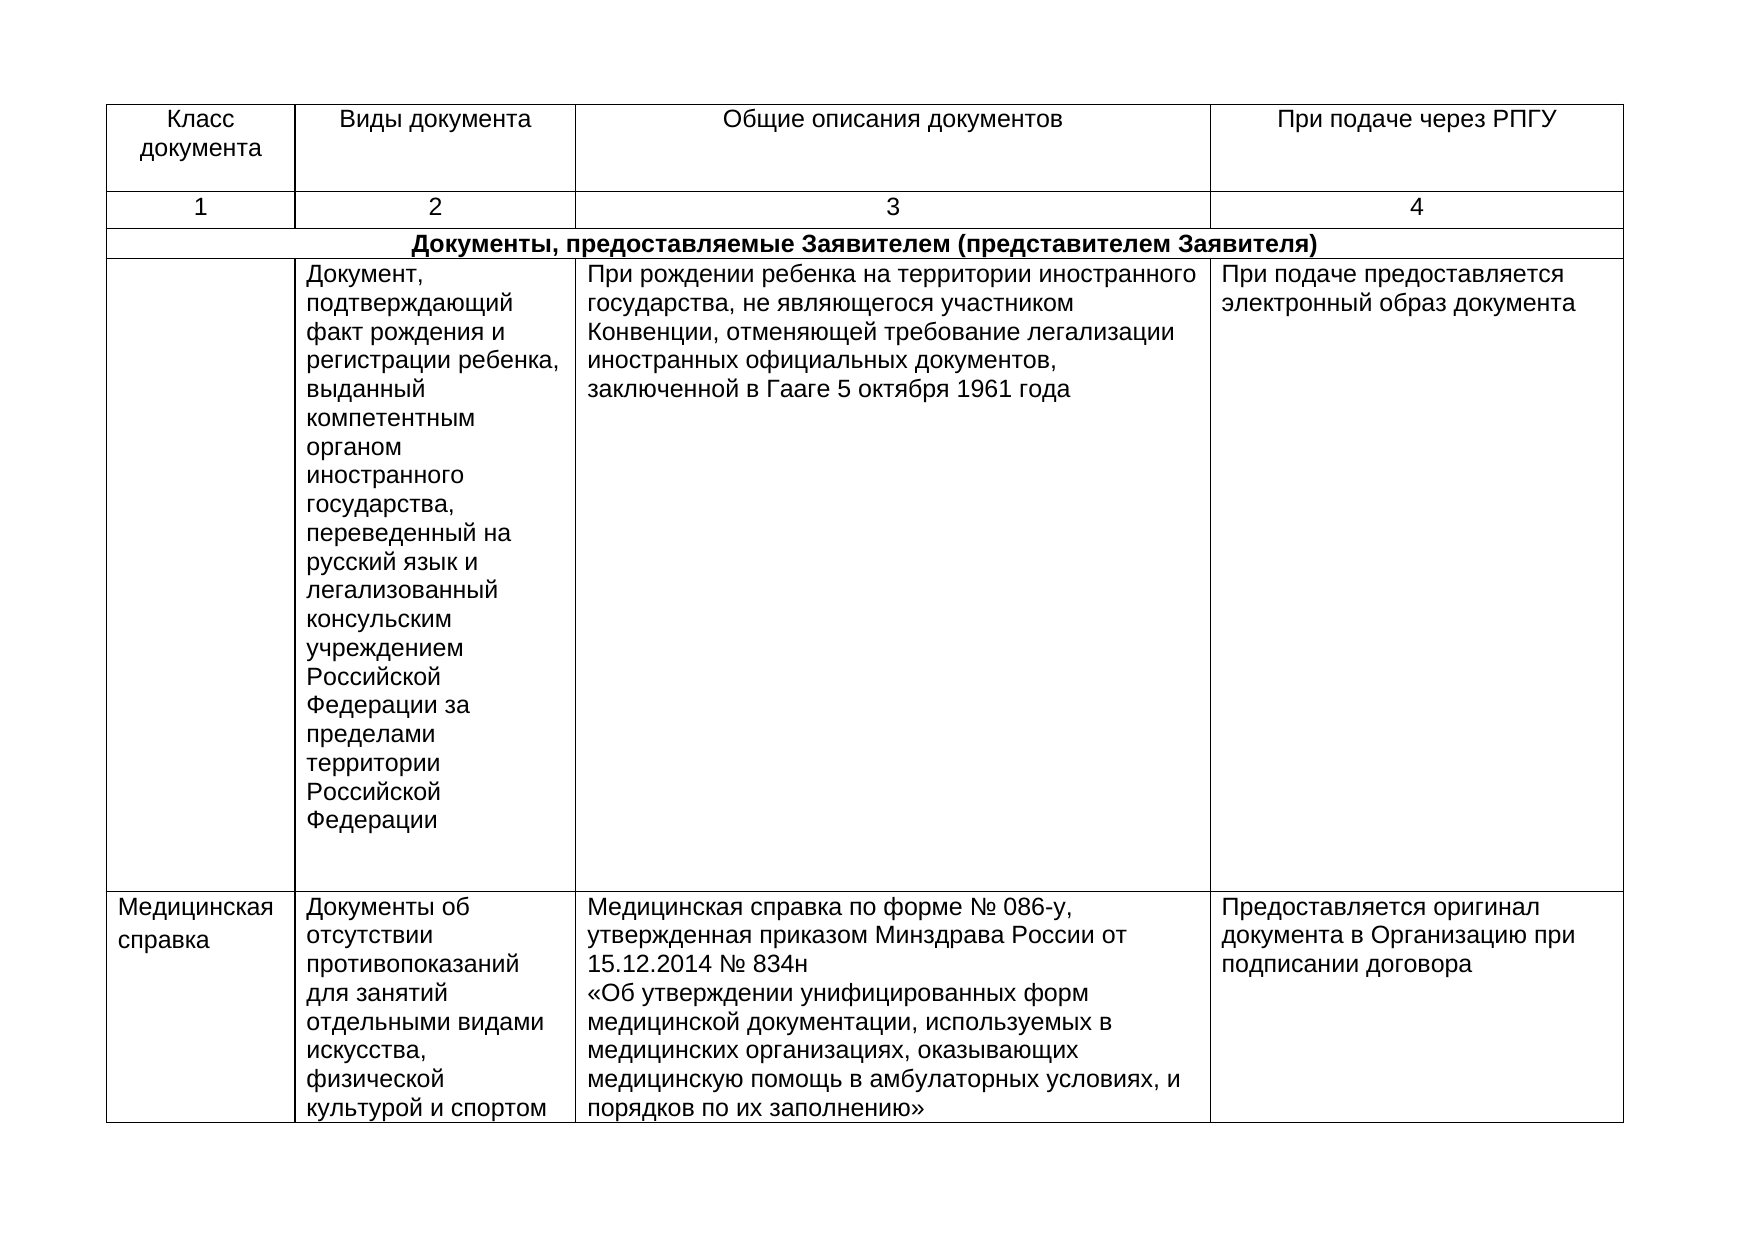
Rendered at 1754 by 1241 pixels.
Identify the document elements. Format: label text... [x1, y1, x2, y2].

table_cell Документы об отсутствии противопоказаний для занятий отдельными видами искусства, физической культурой и спортом [296, 892, 575, 1122]
table_header При подаче через РПГУ [1211, 105, 1623, 191]
table_cell Медицинская справка по форме № 086-у, утвержденная приказом Минздрава России от 15.12.2014 № 834н «Об утверждении унифицированных форм медицинской документации, используемых в медицинских организациях, оказывающих медицинскую помощь в амбулаторных условиях, и порядков по их заполнению» [576, 892, 1210, 1122]
table_cell Предоставляется оригинал документа в Организацию при подписании договора [1211, 892, 1623, 1122]
table_cell [107, 259, 294, 891]
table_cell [1211, 259, 1623, 891]
table_cell Документ, подтверждающий факт рождения и регистрации ребенка, выданный компетентным органом иностранного государства, переведенный на русский язык и легализованный консульским учреждением Российской Федерации за пределами территории Российской Федерации [296, 259, 575, 891]
table_cell Медицинская справка [107, 892, 294, 1122]
table_cell 3 [576, 192, 1210, 228]
table_header Общие описания документов [576, 105, 1210, 191]
table_header Виды документа [296, 105, 575, 191]
table_cell 1 [107, 192, 294, 228]
table_cell Документы, предоставляемые Заявителем (представителем Заявителя) [107, 229, 1623, 258]
table_cell 4 [1211, 192, 1623, 228]
table_header Класс документа [107, 105, 294, 191]
table_cell 2 [296, 192, 575, 228]
table_cell При рождении ребенка на территории иностранного государства, не являющегося участником Конвенции, отменяющей требование легализации иностранных официальных документов, заключенной в Гааге 5 октября 1961 года [576, 259, 1210, 891]
